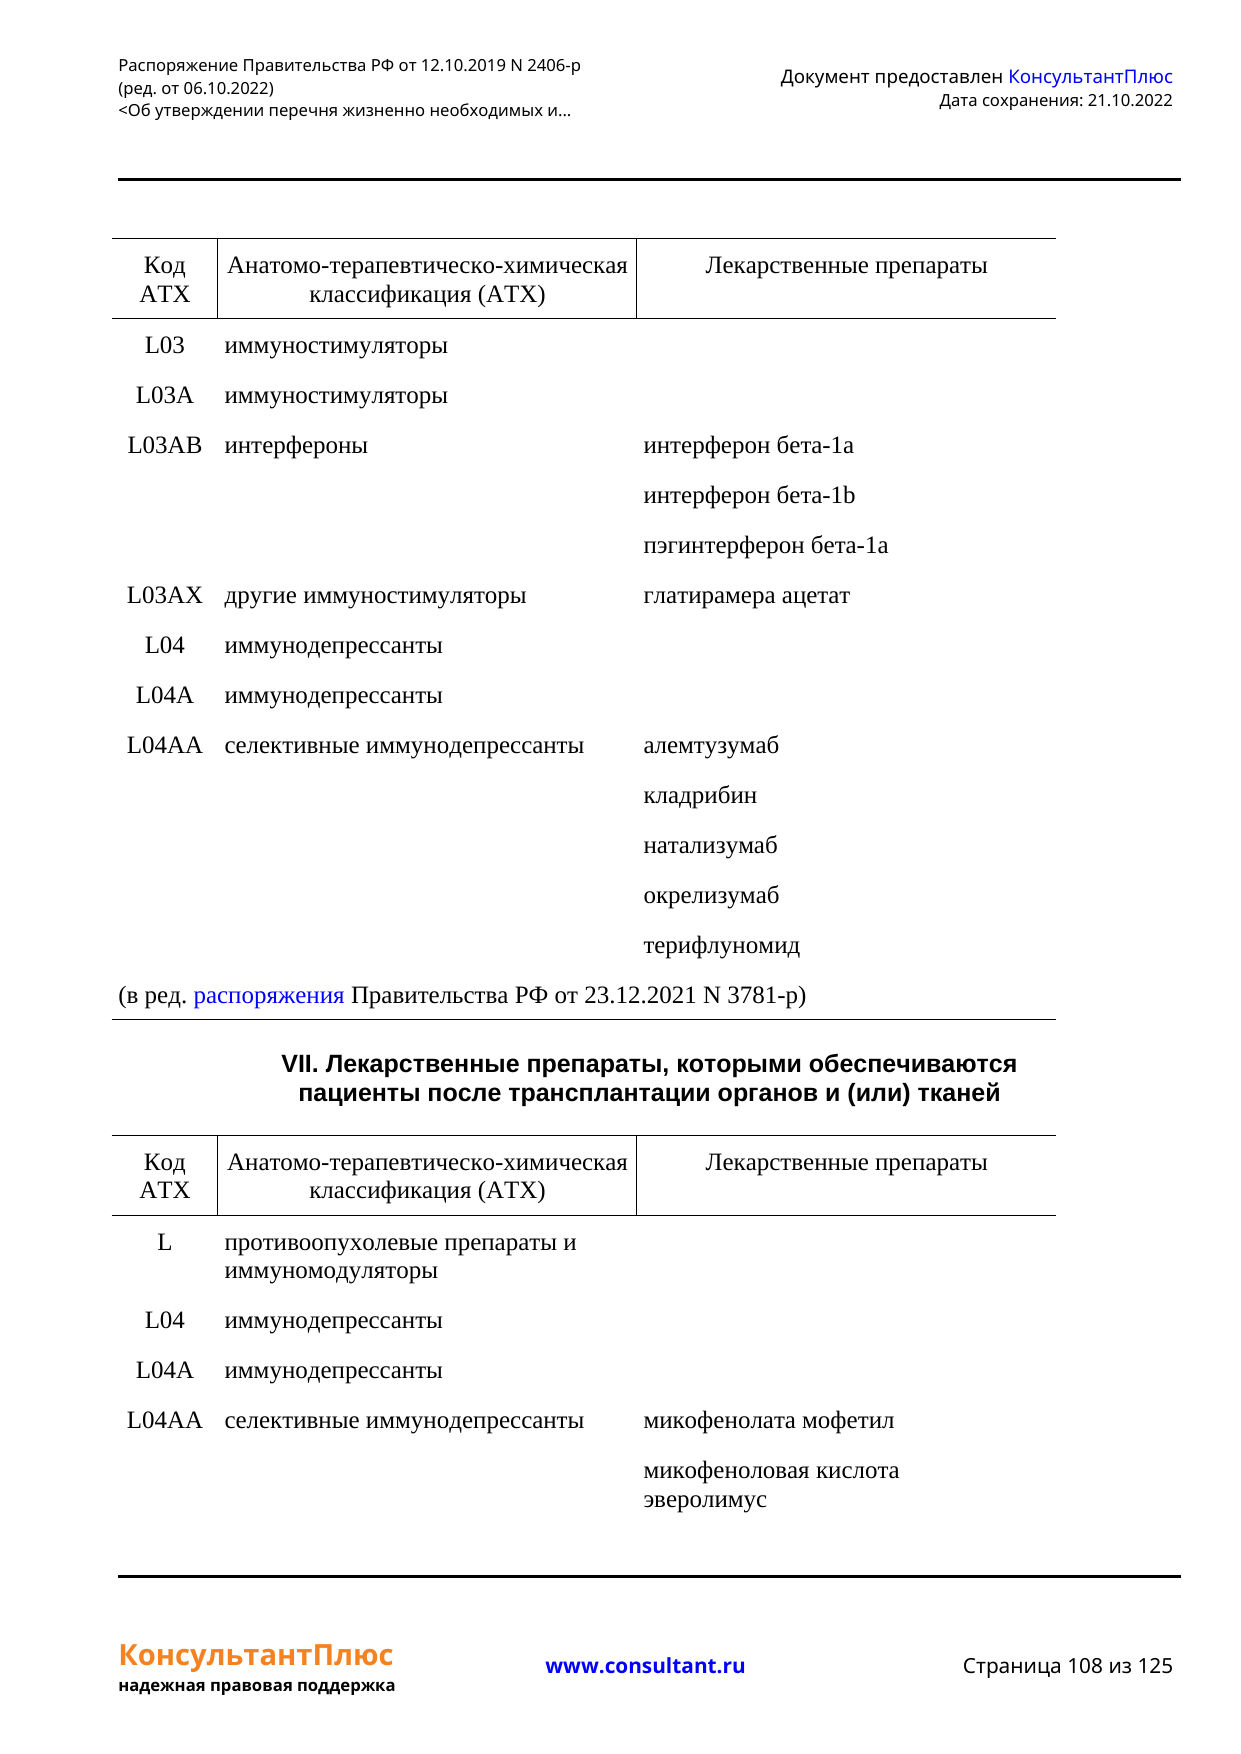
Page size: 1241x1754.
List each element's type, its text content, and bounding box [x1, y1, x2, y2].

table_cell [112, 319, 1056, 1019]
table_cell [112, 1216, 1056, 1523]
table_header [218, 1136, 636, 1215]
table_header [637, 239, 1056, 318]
title VII. Лекарственные препараты, которыми обеспечиваются [118, 1049, 1181, 1078]
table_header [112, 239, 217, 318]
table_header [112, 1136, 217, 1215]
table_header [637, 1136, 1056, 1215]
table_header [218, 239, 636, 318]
title пациенты после трансплантации органов и (или) тканей [118, 1078, 1181, 1106]
